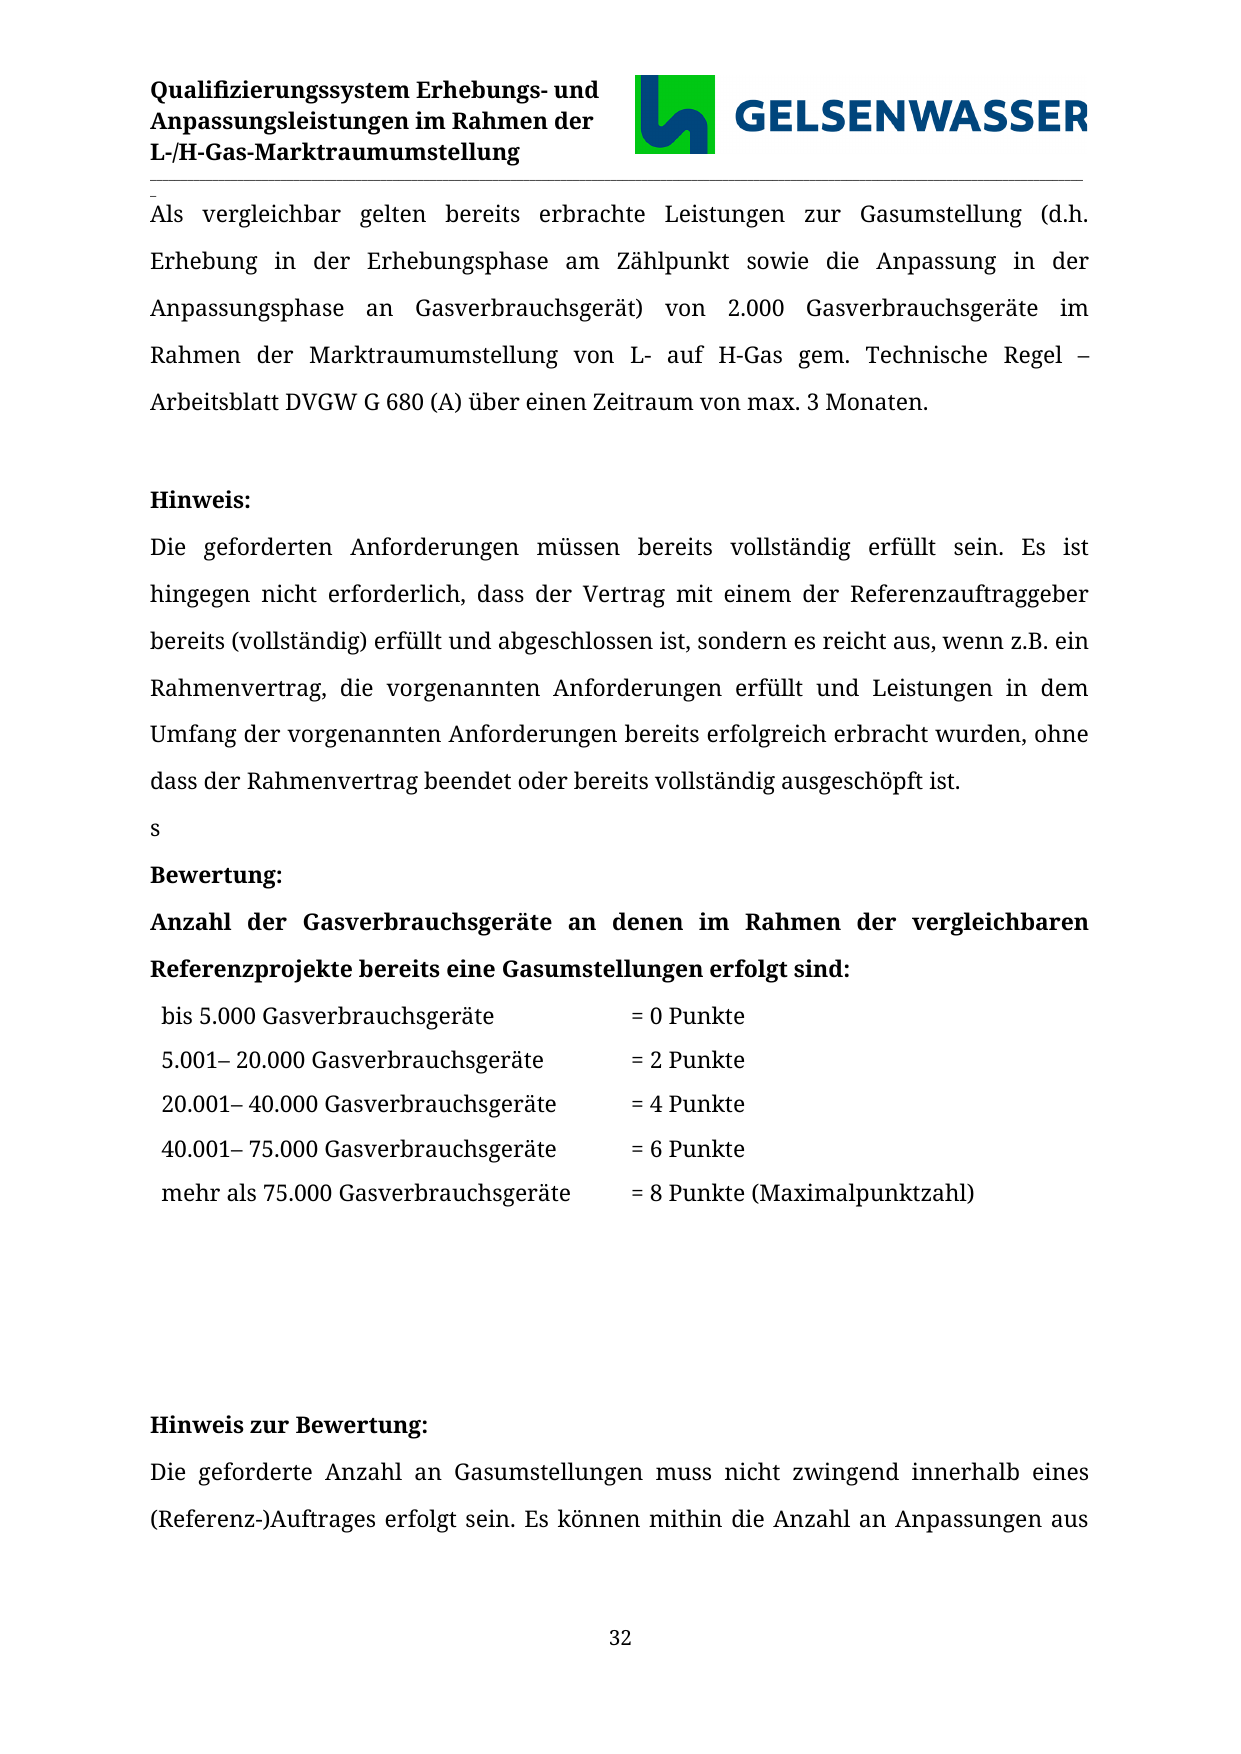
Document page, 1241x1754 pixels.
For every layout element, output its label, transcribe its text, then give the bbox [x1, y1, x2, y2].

text Als vergleichbar gelten bereits erbrachte Leistungen zur Gasumstellung (d.h. Erhebung in der Erhebungsphase am Zählpunkt sowie die Anpassung in der Anpassungsphase an Gasverbrauchsgerät) von 2.000 Gasverbrauchsgeräte im Rahmen der Marktraumumstellung von L- auf H-Gas gem. Technische Regel – Arbeitsblatt DVGW G 680 (A) über einen Zeitraum von max. 3 Monaten. [150, 198, 1090, 417]
table_cell = 4 Punkte [620, 1088, 1089, 1133]
text Bewertung: [150, 859, 1090, 890]
text Die geforderten Anforderungen müssen bereits vollständig erfüllt sein. Es ist hingegen nicht erforderlich, dass der Vertrag mit einem der Referenzauftraggeber bereits (vollständig) erfüllt und abgeschlossen ist, sondern es reicht aus, wenn z.B. ein Rahmenvertrag, die vorgenannten Anforderungen erfüllt und Leistungen in dem Umfang der vorgenannten Anforderungen bereits erfolgreich erbracht wurden, ohne dass der Rahmenvertrag beendet oder bereits vollständig ausgeschöpft ist. [150, 531, 1090, 796]
table_cell 5.001– 20.000 Gasverbrauchsgeräte [150, 1044, 619, 1088]
text Hinweis: [150, 484, 1090, 515]
text s [150, 812, 1090, 843]
table_cell = 2 Punkte [620, 1044, 1089, 1088]
table_cell = 8 Punkte (Maximalpunktzahl) [620, 1177, 1089, 1221]
table_cell 20.001– 40.000 Gasverbrauchsgeräte [150, 1088, 619, 1133]
picture [633, 75, 1087, 154]
table_cell = 6 Punkte [620, 1133, 1089, 1177]
table_cell 40.001– 75.000 Gasverbrauchsgeräte [150, 1133, 619, 1177]
table_header bis 5.000 Gasverbrauchsgeräte [150, 1000, 619, 1044]
text Hinweis zur Bewertung: [150, 1409, 1090, 1440]
table_header = 0 Punkte [620, 1000, 1089, 1044]
table_cell mehr als 75.000 Gasverbrauchsgeräte [150, 1177, 619, 1221]
text Anzahl der Gasverbrauchsgeräte an denen im Rahmen der vergleichbaren Referenzprojekte bereits eine Gasumstellungen erfolgt sind: [150, 906, 1090, 984]
